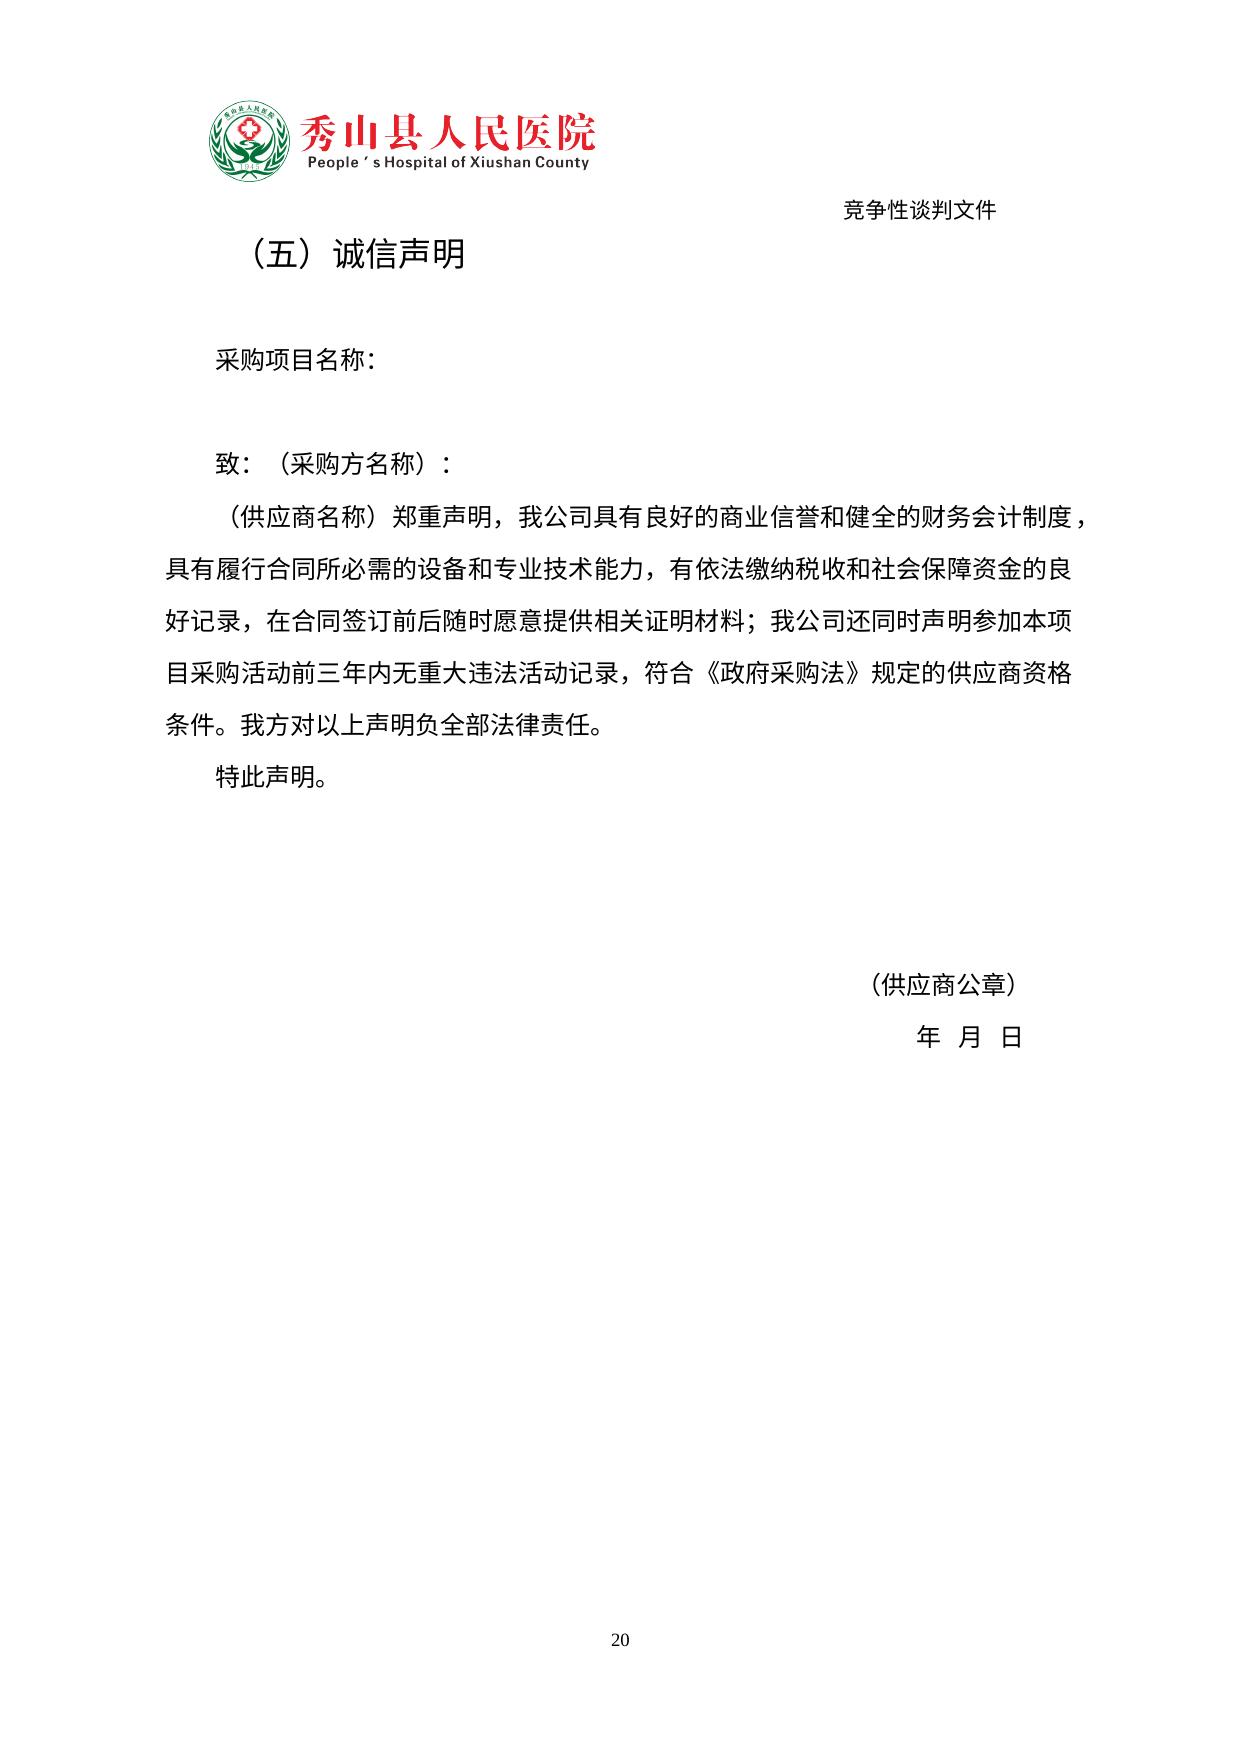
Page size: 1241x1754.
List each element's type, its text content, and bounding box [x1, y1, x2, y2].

text 特此声明。 [165, 745, 1075, 797]
picture [165, 88, 638, 194]
text 致：（采购方名称）： [165, 432, 1075, 484]
text （五）诚信声明 [165, 230, 1075, 276]
text （供应商名称）郑重声明，我公司具有良好的商业信誉和健全的财务会计制度，具有履行合同所必需的设备和专业技术能力，有依法缴纳税收和社会保障资金的良好记录，在合同签订前后随时愿意提供相关证明材料；我公司还同时声明参加本项目采购活动前三年内无重大违法活动记录，符合《政府采购法》规定的供应商资格条件。我方对以上声明负全部法律责任。 [165, 484, 1075, 745]
text 年 月 日 [165, 1005, 1025, 1057]
text 采购项目名称： [165, 328, 1075, 380]
text （供应商公章） [165, 953, 1031, 1005]
